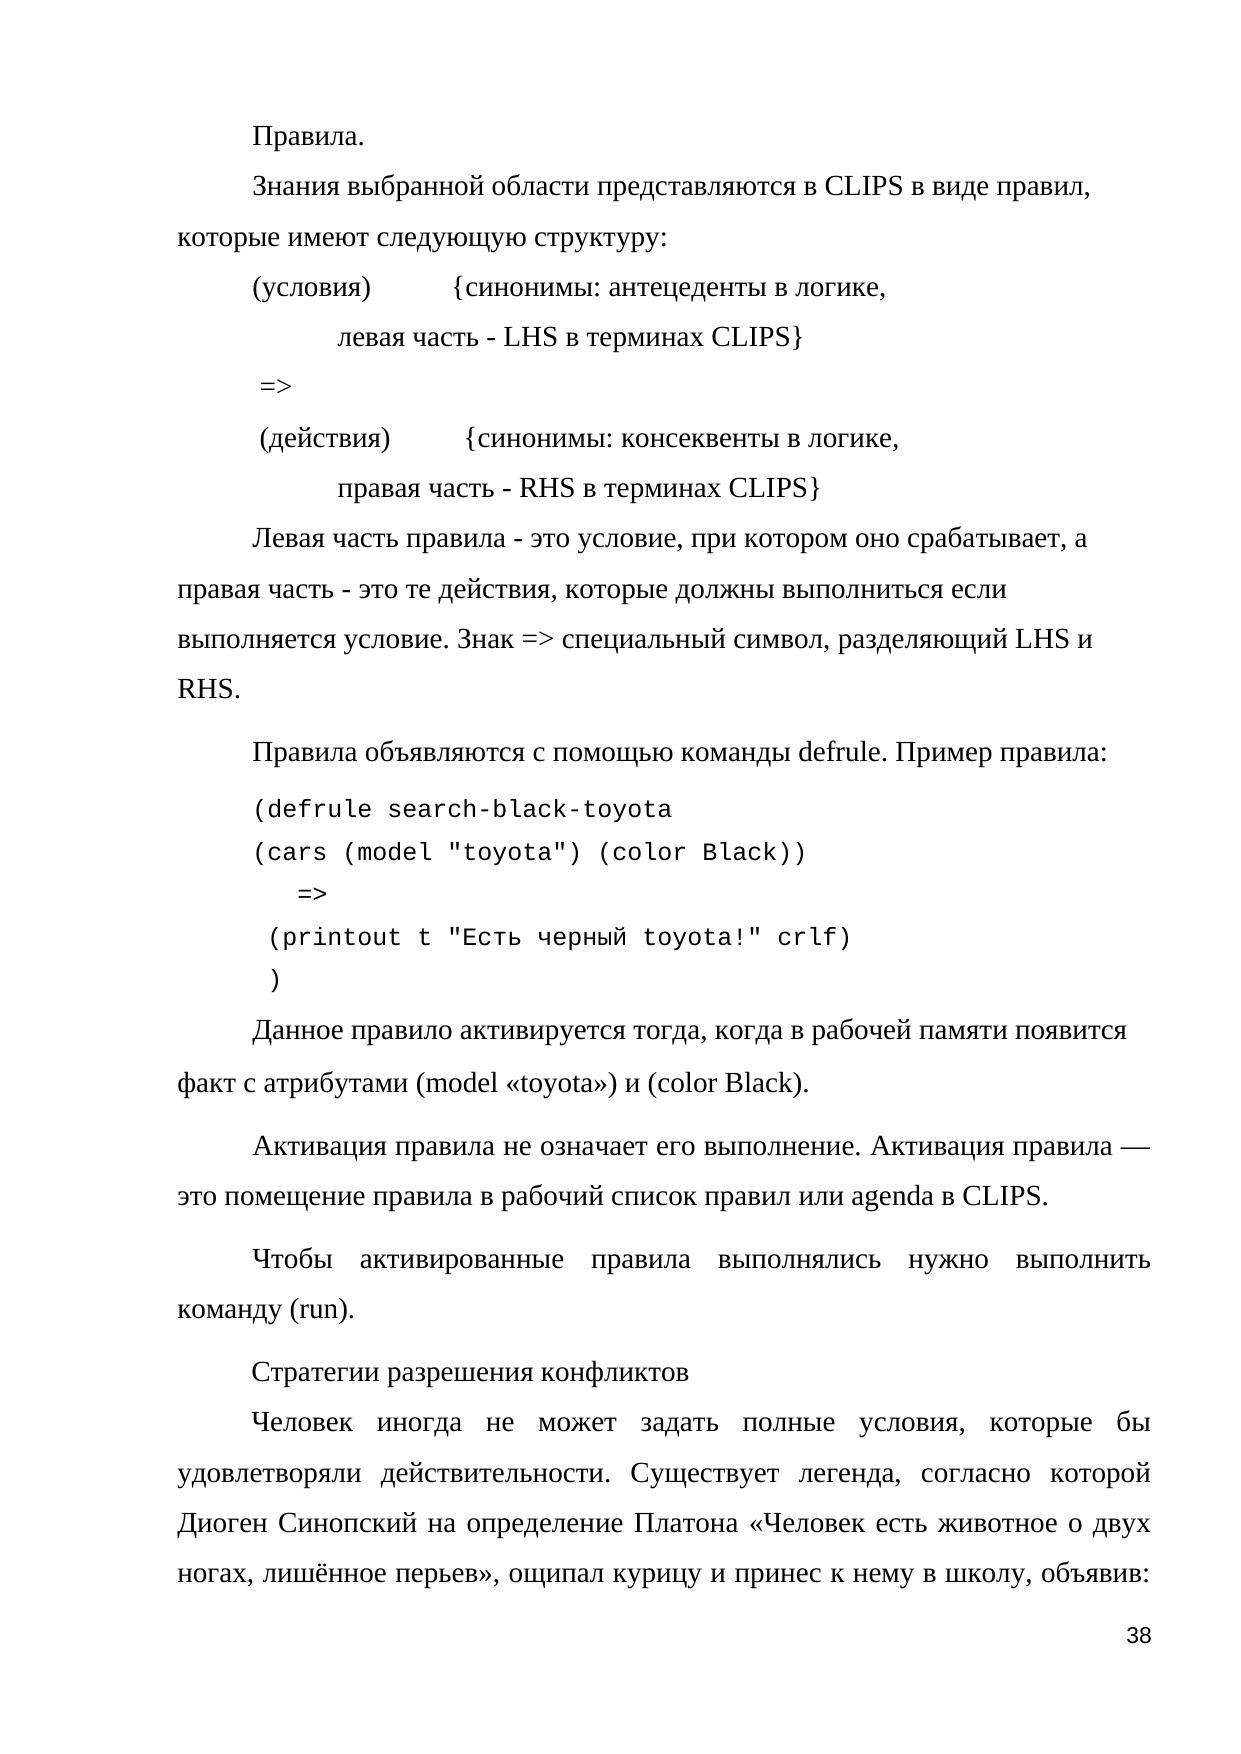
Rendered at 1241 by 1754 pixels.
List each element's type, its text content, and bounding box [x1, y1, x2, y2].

text Активация правила не означает его выполнение. Активация правила — это помещение правила в рабочий список правил или agenda в CLIPS. [177, 1128, 1152, 1212]
text Правила. [177, 118, 1152, 152]
text Стратегии разрешения конфликтов [177, 1354, 1152, 1388]
text Правила объявляются с помощью команды defrule. Пример правила: [177, 734, 1152, 768]
text (условия) {синонимы: антецеденты в логике, левая часть - LHS в терминах CLIPS} => (действия) {синонимы: консеквенты в логике, правая часть - RHS в терминах CLIPS} Левая часть правила - это условие, при котором оно срабатывает, а правая часть - это те действия, которые должны выполниться если выполняется условие. Знак => специальный символ, разделяющий LHS и RHS. [177, 269, 1152, 705]
text (defrule search-black-toyota (cars (model "toyota") (color Black)) => (printout t "Есть черный toyota!" crlf) ) Данное правило активируется тогда, когда в рабочей памяти появится факт с атрибутами (model «toyota») и (color Black). [177, 797, 1152, 1098]
text Знания выбранной области представляются в CLIPS в виде правил, которые имеют следующую структуру: [177, 168, 1152, 252]
text Чтобы активированные правила выполнялись нужно выполнить команду (run). [177, 1241, 1152, 1325]
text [177, 1404, 1152, 1589]
